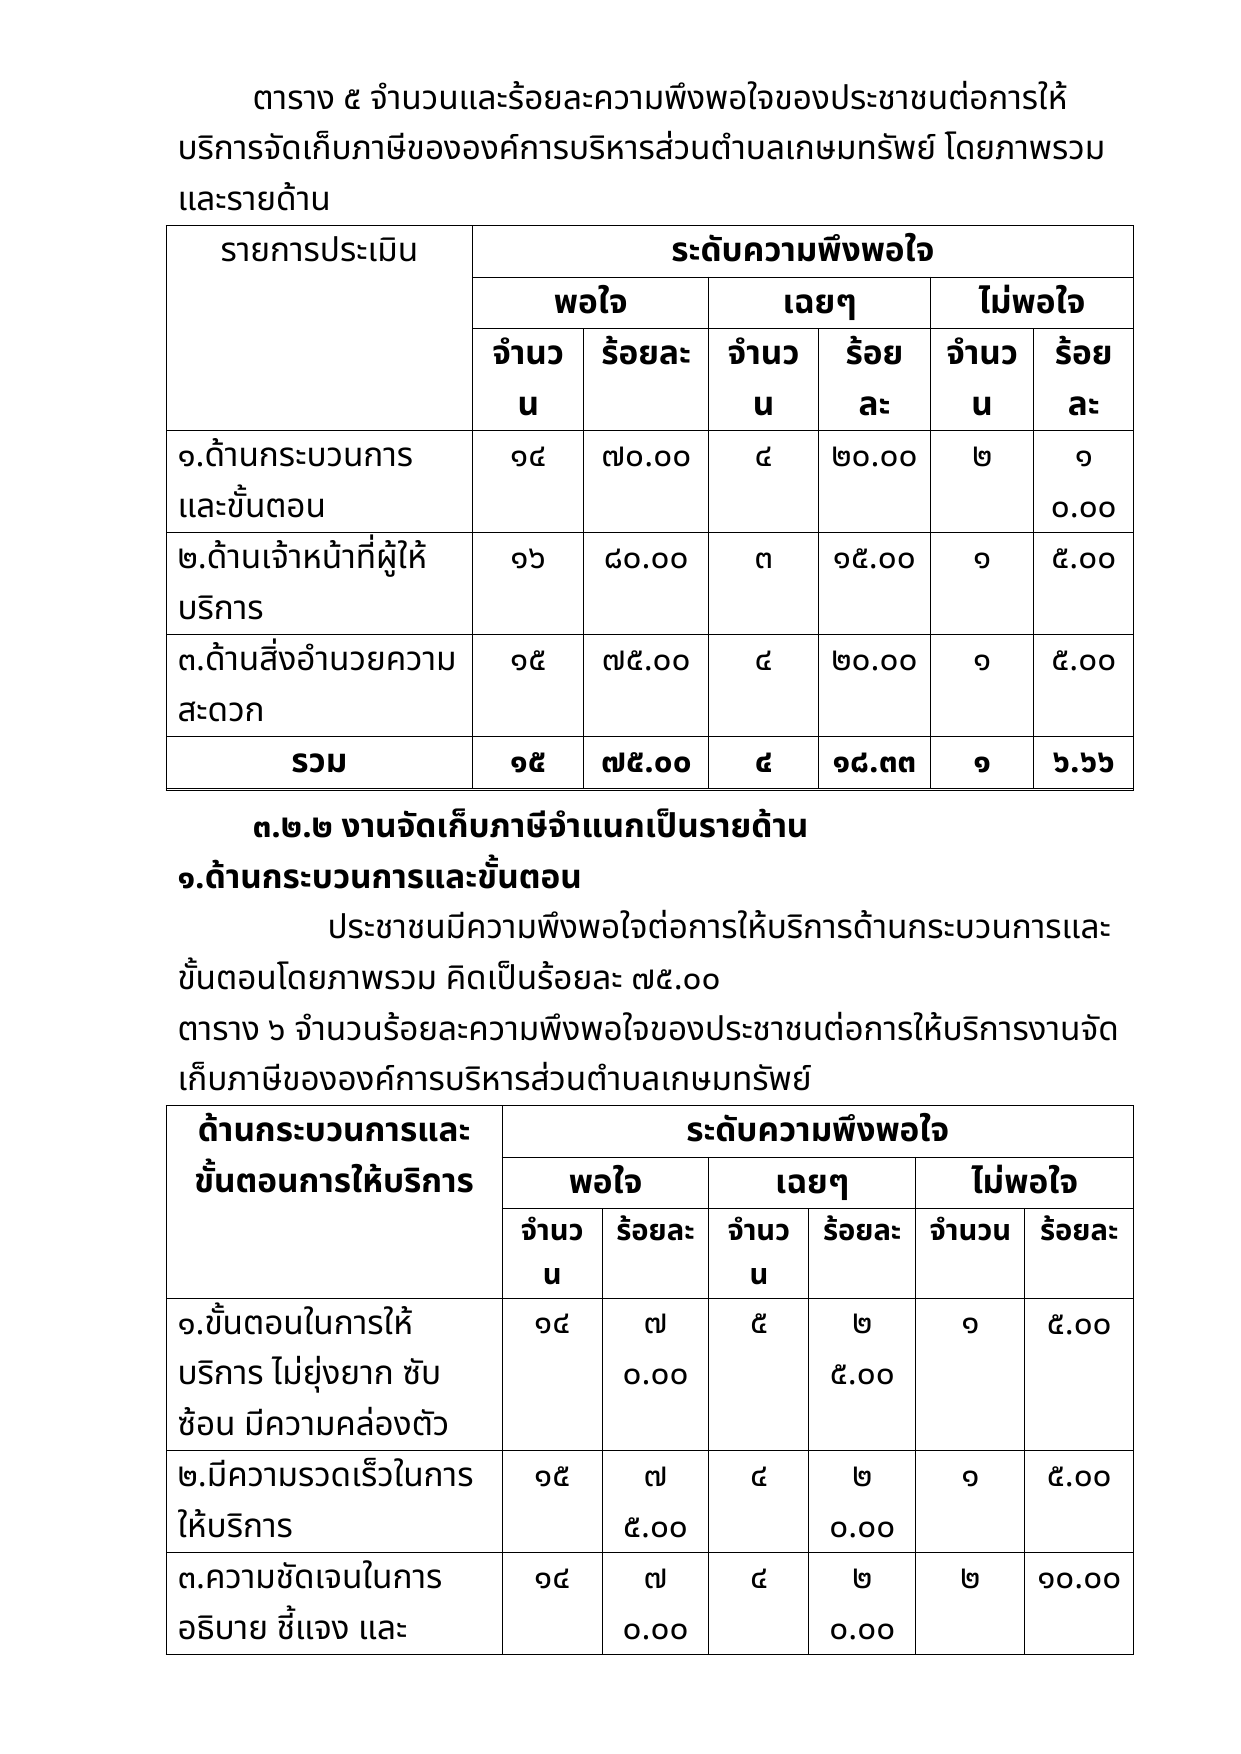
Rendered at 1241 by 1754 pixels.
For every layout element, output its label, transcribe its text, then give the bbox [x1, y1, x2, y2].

text ๓.๒.๒ งานจัดเก็บภาษีจำแนกเป็นรายด้าน [177, 802, 1122, 853]
table_cell ๑๔ [503, 1299, 602, 1450]
table_cell ๕.๐๐ [1034, 533, 1133, 634]
table_cell จำนวน [473, 329, 583, 430]
table_cell ร้อยละ [603, 1209, 708, 1297]
table_cell ๔ [709, 431, 818, 532]
table_cell พอใจ [473, 278, 708, 328]
table_cell ๗๕.๐๐ [584, 635, 708, 736]
table_cell ๑๐.๐๐ [1025, 1553, 1133, 1654]
table_cell ๘๐.๐๐ [584, 533, 708, 634]
table_cell ๒๐.๐๐ [819, 431, 930, 532]
table_cell ๑ [916, 1451, 1024, 1552]
table_cell ๗๕.๐๐ [584, 737, 708, 788]
table_cell ๓.ด้านสิ่งอำนวยความสะดวก [167, 635, 472, 736]
table_cell ๔ [709, 737, 818, 788]
text ตาราง ๖ จำนวนร้อยละความพึงพอใจของประชาชนต่อการให้บริการงานจัดเก็บภาษีขององค์การบริหารส่วนตำบลเกษมทรัพย์ [177, 1004, 1122, 1105]
table_cell ๒๐.๐๐ [809, 1451, 915, 1552]
table_cell ๑.ขั้นตอนในการให้บริการ ไม่ยุ่งยาก ซับซ้อน มีความคล่องตัว [167, 1299, 502, 1450]
table_cell เฉยๆ [709, 278, 930, 328]
table_cell จำนวน [709, 329, 818, 430]
table_cell ๕.๐๐ [1025, 1451, 1133, 1552]
table_cell ๑๕ [473, 635, 583, 736]
table_cell ๑๖ [473, 533, 583, 634]
table_cell ร้อยละ [819, 329, 930, 430]
table_cell ๒.ด้านเจ้าหน้าที่ผู้ให้บริการ [167, 533, 472, 634]
table_cell ๗๐.๐๐ [584, 431, 708, 532]
table_cell ๑.ด้านกระบวนการและขั้นตอน [167, 431, 472, 532]
table_cell ร้อยละ [809, 1209, 915, 1297]
table_cell ร้อยละ [1025, 1209, 1133, 1297]
table_cell ๑๔ [503, 1553, 602, 1654]
table_cell ๑๘.๓๓ [819, 737, 930, 788]
table_cell ๒๐.๐๐ [819, 635, 930, 736]
table_cell รวม [167, 737, 472, 788]
table_cell ๑ [931, 737, 1033, 788]
text ตาราง ๕ จำนวนและร้อยละความพึงพอใจของประชาชนต่อการให้บริการจัดเก็บภาษีขององค์การบริหารส่วนตำบลเกษมทรัพย์ โดยภาพรวมและรายด้าน [177, 74, 1122, 225]
table_cell ๓ [709, 533, 818, 634]
text ๑.ด้านกระบวนการและขั้นตอน [177, 853, 1122, 903]
table_header ด้านกระบวนการและขั้นตอนการให้บริการ [167, 1106, 502, 1297]
table_cell ๔ [709, 635, 818, 736]
table_cell ๔ [709, 1553, 808, 1654]
table_cell ร้อยละ [584, 329, 708, 430]
table_header รายการประเมิน [167, 226, 472, 430]
table_cell ๕.๐๐ [1025, 1299, 1133, 1450]
table_cell ๑๕.๐๐ [819, 533, 930, 634]
table_cell ๗๐.๐๐ [603, 1553, 708, 1654]
table_cell จำนวน [709, 1209, 808, 1297]
table_cell ๖.๖๖ [1034, 737, 1133, 788]
table_cell ๑ [931, 635, 1033, 736]
table_cell ๒๐.๐๐ [809, 1553, 915, 1654]
table_cell ๑ [931, 533, 1033, 634]
table_cell ๕.๐๐ [1034, 635, 1133, 736]
table_cell ไม่พอใจ [916, 1158, 1133, 1208]
table_cell พอใจ [503, 1158, 708, 1208]
table_cell ๗๕.๐๐ [603, 1451, 708, 1552]
table_cell ๑๕ [503, 1451, 602, 1552]
table_cell ๒ [931, 431, 1033, 532]
table_cell ๑๔ [473, 431, 583, 532]
table_cell จำนวน [503, 1209, 602, 1297]
table_cell ๕ [709, 1299, 808, 1450]
table_cell ๒.มีความรวดเร็วในการให้บริการ [167, 1451, 502, 1552]
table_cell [167, 1553, 502, 1654]
table_cell เฉยๆ [709, 1158, 915, 1208]
table_header ระดับความพึงพอใจ [503, 1106, 1133, 1157]
table_cell จำนวน [916, 1209, 1024, 1297]
table_cell ๒ [916, 1553, 1024, 1654]
table_cell ร้อยละ [1034, 329, 1133, 430]
table_header ระดับความพึงพอใจ [473, 226, 1133, 277]
table_cell ๑ [916, 1299, 1024, 1450]
table_cell ๑๕ [473, 737, 583, 788]
table_cell ๔ [709, 1451, 808, 1552]
table_cell ๗๐.๐๐ [603, 1299, 708, 1450]
text ประชาชนมีความพึงพอใจต่อการให้บริการด้านกระบวนการและขั้นตอนโดยภาพรวม คิดเป็นร้อยละ ๗๕.๐๐ [177, 903, 1122, 1004]
table_cell จำนวน [931, 329, 1033, 430]
table_cell ไม่พอใจ [931, 278, 1133, 328]
table_cell ๑๐.๐๐ [1034, 431, 1133, 532]
table_cell ๒๕.๐๐ [809, 1299, 915, 1450]
